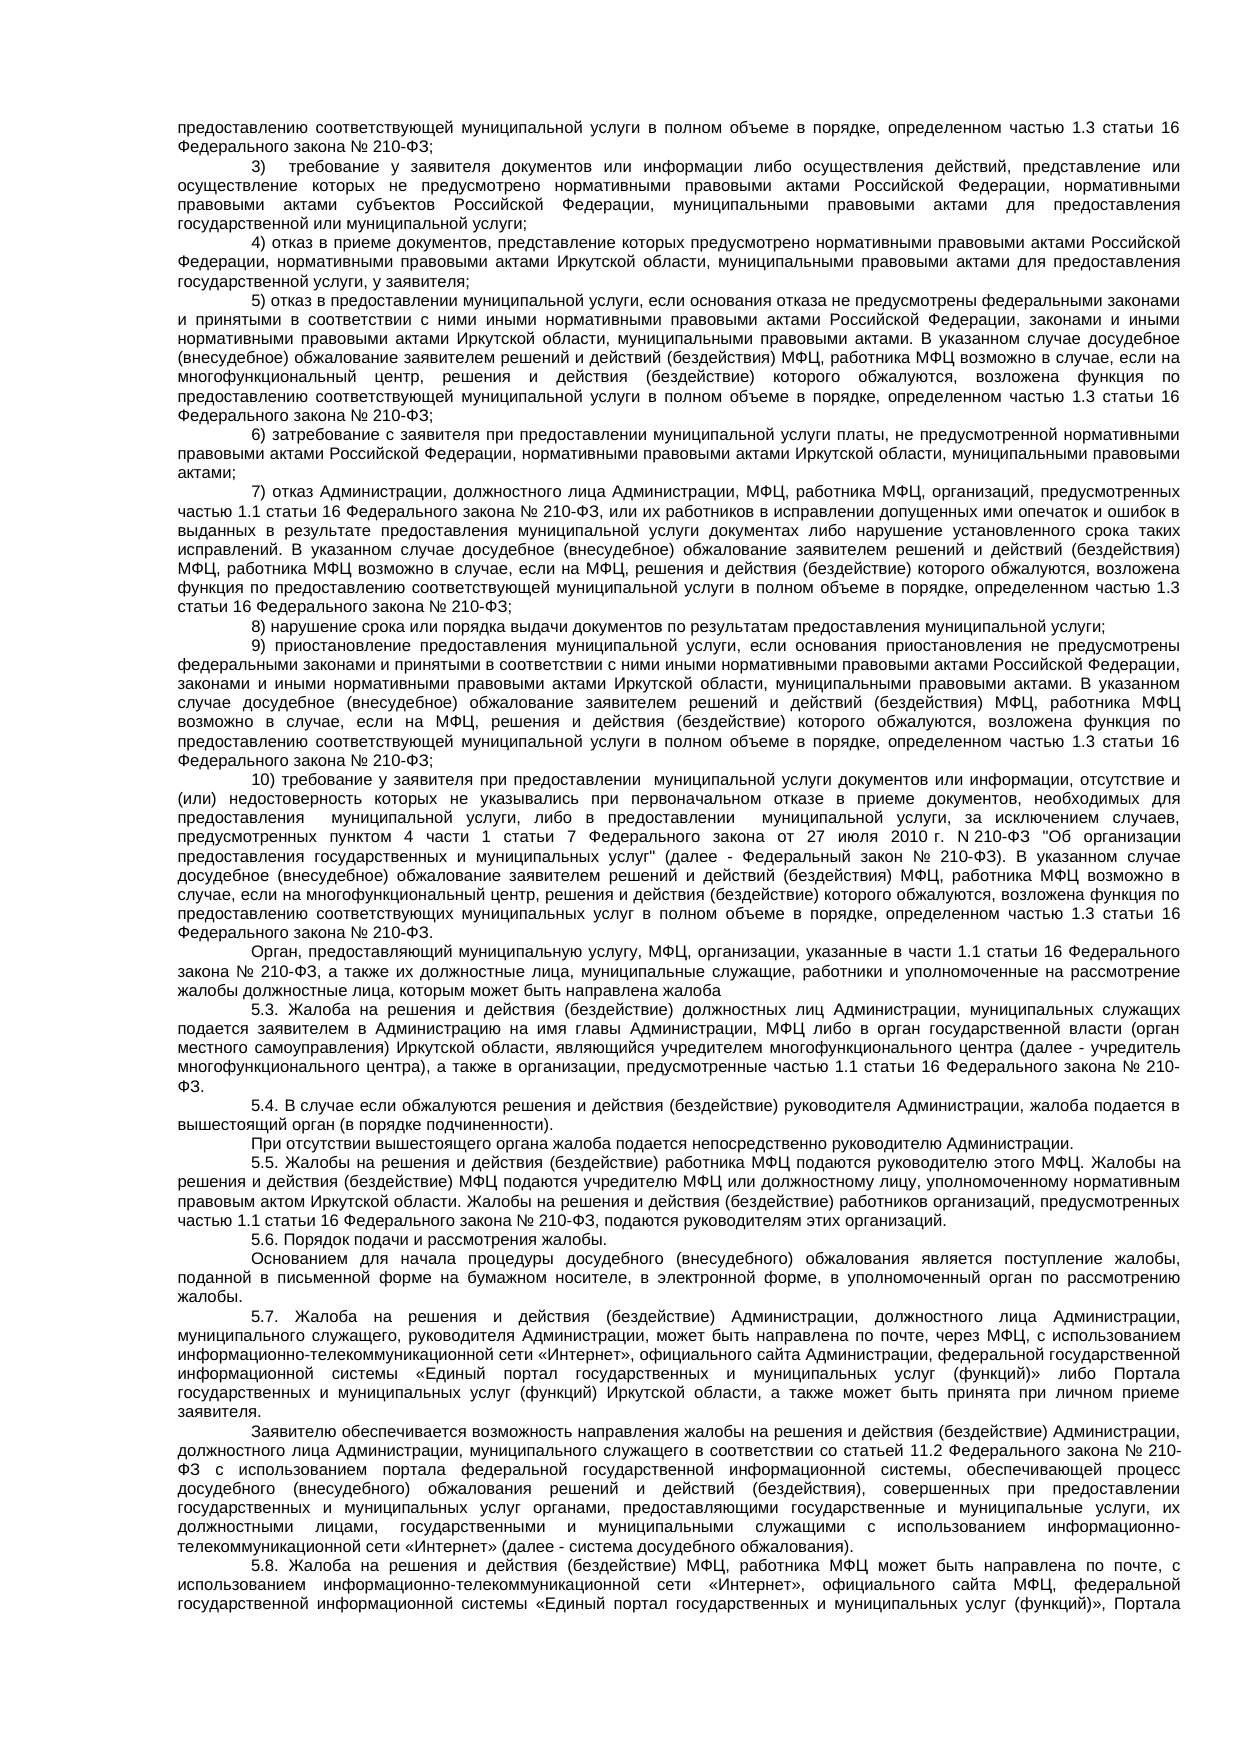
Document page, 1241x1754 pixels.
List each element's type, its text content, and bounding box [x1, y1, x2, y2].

text 5.6. Порядок подачи и рассмотрения жалобы. [177, 1230, 1181, 1249]
text 3) требование у заявителя документов или информации либо осуществления действий, представление или осуществление которых не предусмотрено нормативными правовыми актами Российской Федерации, нормативными правовыми актами субъектов Российской Федерации, муниципальными правовыми актами для предоставления государственной или муниципальной услуги; [177, 156, 1181, 233]
text Орган, предоставляющий муниципальную услугу, МФЦ, организации, указанные в части 1.1 статьи 16 Федерального закона № 210-ФЗ, а также их должностные лица, муниципальные служащие, работники и уполномоченные на рассмотрение жалобы должностные лица, которым может быть направлена жалоба [177, 942, 1181, 1000]
text Основанием для начала процедуры досудебного (внесудебного) обжалования является поступление жалобы, поданной в письменной форме на бумажном носителе, в электронной форме, в уполномоченный орган по рассмотрению жалобы. [177, 1249, 1181, 1306]
text 10) требование у заявителя при предоставлении муниципальной услуги документов или информации, отсутствие и (или) недостоверность которых не указывались при первоначальном отказе в приеме документов, необходимых для предоставления муниципальной услуги, либо в предоставлении муниципальной услуги, за исключением случаев, предусмотренных пунктом 4 части 1 статьи 7 Федерального закона от 27 июля 2010 г. N 210-ФЗ "Об организации предоставления государственных и муниципальных услуг" (далее - Федеральный закон № 210-ФЗ). В указанном случае досудебное (внесудебное) обжалование заявителем решений и действий (бездействия) МФЦ, работника МФЦ возможно в случае, если на многофункциональный центр, решения и действия (бездействие) которого обжалуются, возложена функция по предоставлению соответствующих муниципальных услуг в полном объеме в порядке, определенном частью 1.3 статьи 16 Федерального закона № 210-ФЗ. [177, 770, 1181, 942]
text 5.5. Жалобы на решения и действия (бездействие) работника МФЦ подаются руководителю этого МФЦ. Жалобы на решения и действия (бездействие) МФЦ подаются учредителю МФЦ или должностному лицу, уполномоченному нормативным правовым актом Иркутской области. Жалобы на решения и действия (бездействие) работников организаций, предусмотренных частью 1.1 статьи 16 Федерального закона № 210-ФЗ, подаются руководителям этих организаций. [177, 1153, 1181, 1230]
text Заявителю обеспечивается возможность направления жалобы на решения и действия (бездействие) Администрации, должностного лица Администрации, муниципального служащего в соответствии со статьей 11.2 Федерального закона № 210-ФЗ с использованием портала федеральной государственной информационной системы, обеспечивающей процесс досудебного (внесудебного) обжалования решений и действий (бездействия), совершенных при предоставлении государственных и муниципальных услуг органами, предоставляющими государственные и муниципальные услуги, их должностными лицами, государственными и муниципальными служащими с использованием информационно-телекоммуникационной сети «Интернет» (далее - система досудебного обжалования). [177, 1421, 1181, 1556]
text 7) отказ Администрации, должностного лица Администрации, МФЦ, работника МФЦ, организаций, предусмотренных частью 1.1 статьи 16 Федерального закона № 210-ФЗ, или их работников в исправлении допущенных ими опечаток и ошибок в выданных в результате предоставления муниципальной услуги документах либо нарушение установленного срока таких исправлений. В указанном случае досудебное (внесудебное) обжалование заявителем решений и действий (бездействия) МФЦ, работника МФЦ возможно в случае, если на МФЦ, решения и действия (бездействие) которого обжалуются, возложена функция по предоставлению соответствующей муниципальной услуги в полном объеме в порядке, определенном частью 1.3 статьи 16 Федерального закона № 210-ФЗ; [177, 482, 1181, 616]
text При отсутствии вышестоящего органа жалоба подается непосредственно руководителю Администрации. [177, 1134, 1181, 1153]
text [177, 1556, 1181, 1613]
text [177, 118, 1181, 156]
text 5.3. Жалоба на решения и действия (бездействие) должностных лиц Администрации, муниципальных служащих подается заявителем в Администрацию на имя главы Администрации, МФЦ либо в орган государственной власти (орган местного самоуправления) Иркутской области, являющийся учредителем многофункционального центра (далее - учредитель многофункционального центра), а также в организации, предусмотренные частью 1.1 статьи 16 Федерального закона № 210-ФЗ. [177, 1000, 1181, 1096]
text 5.7. Жалоба на решения и действия (бездействие) Администрации, должностного лица Администрации, муниципального служащего, руководителя Администрации, может быть направлена по почте, через МФЦ, с использованием информационно-телекоммуникационной сети «Интернет», официального сайта Администрации, федеральной государственной информационной системы «Единый портал государственных и муниципальных услуг (функций)» либо Портала государственных и муниципальных услуг (функций) Иркутской области, а также может быть принята при личном приеме заявителя. [177, 1306, 1181, 1421]
text 4) отказ в приеме документов, представление которых предусмотрено нормативными правовыми актами Российской Федерации, нормативными правовыми актами Иркутской области, муниципальными правовыми актами для предоставления государственной услуги, у заявителя; [177, 233, 1181, 291]
text 5) отказ в предоставлении муниципальной услуги, если основания отказа не предусмотрены федеральными законами и принятыми в соответствии с ними иными нормативными правовыми актами Российской Федерации, законами и иными нормативными правовыми актами Иркутской области, муниципальными правовыми актами. В указанном случае досудебное (внесудебное) обжалование заявителем решений и действий (бездействия) МФЦ, работника МФЦ возможно в случае, если на многофункциональный центр, решения и действия (бездействие) которого обжалуются, возложена функция по предоставлению соответствующей муниципальной услуги в полном объеме в порядке, определенном частью 1.3 статьи 16 Федерального закона № 210-ФЗ; [177, 291, 1181, 425]
text 5.4. В случае если обжалуются решения и действия (бездействие) руководителя Администрации, жалоба подается в вышестоящий орган (в порядке подчиненности). [177, 1096, 1181, 1134]
text 6) затребование с заявителя при предоставлении муниципальной услуги платы, не предусмотренной нормативными правовыми актами Российской Федерации, нормативными правовыми актами Иркутской области, муниципальными правовыми актами; [177, 425, 1181, 482]
text 9) приостановление предоставления муниципальной услуги, если основания приостановления не предусмотрены федеральными законами и принятыми в соответствии с ними иными нормативными правовыми актами Российской Федерации, законами и иными нормативными правовыми актами Иркутской области, муниципальными правовыми актами. В указанном случае досудебное (внесудебное) обжалование заявителем решений и действий (бездействия) МФЦ, работника МФЦ возможно в случае, если на МФЦ, решения и действия (бездействие) которого обжалуются, возложена функция по предоставлению соответствующей муниципальной услуги в полном объеме в порядке, определенном частью 1.3 статьи 16 Федерального закона № 210-ФЗ; [177, 636, 1181, 770]
text 8) нарушение срока или порядка выдачи документов по результатам предоставления муниципальной услуги; [177, 616, 1181, 636]
